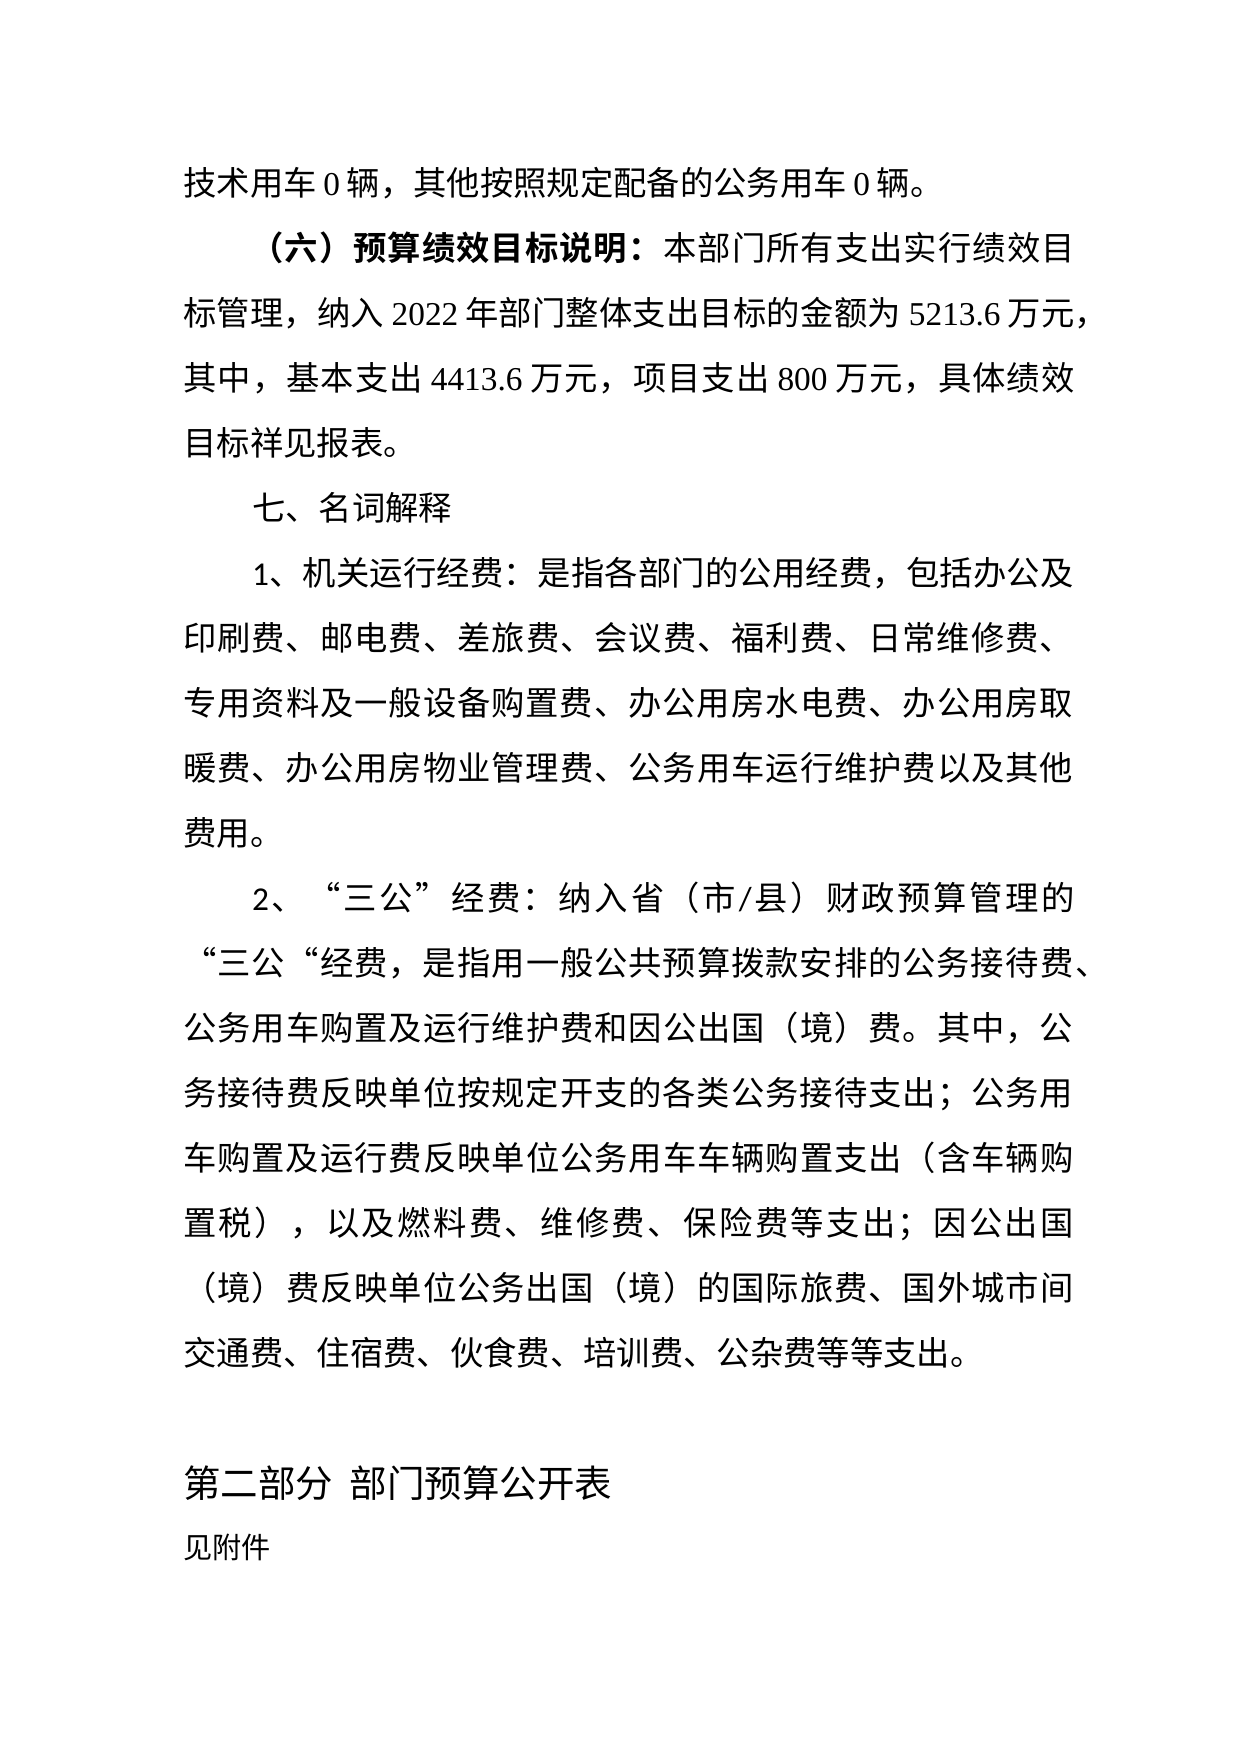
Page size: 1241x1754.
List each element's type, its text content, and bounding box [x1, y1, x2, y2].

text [183, 149, 1075, 214]
text 七、名词解释 [183, 474, 1075, 539]
text （六）预算绩效目标说明：本部门所有支出实行绩效目标管理，纳入2022年部门整体支出目标的金额为5213.6万元，其中，基本支出4413.6万元，项目支出800万元，具体绩效目标祥见报表。 [183, 214, 1075, 474]
text 见附件 [183, 1514, 1075, 1579]
text 2、“三公”经费：纳入省（市/县）财政预算管理的“三公“经费，是指用一般公共预算拨款安排的公务接待费、公务用车购置及运行维护费和因公出国（境）费。其中，公务接待费反映单位按规定开支的各类公务接待支出；公务用车购置及运行费反映单位公务用车车辆购置支出（含车辆购置税），以及燃料费、维修费、保险费等支出；因公出国（境）费反映单位公务出国（境）的国际旅费、国外城市间交通费、住宿费、伙食费、培训费、公杂费等等支出。 [183, 864, 1075, 1384]
text 1、机关运行经费：是指各部门的公用经费，包括办公及印刷费、邮电费、差旅费、会议费、福利费、日常维修费、专用资料及一般设备购置费、办公用房水电费、办公用房取暖费、办公用房物业管理费、公务用车运行维护费以及其他费用。 [183, 539, 1075, 864]
text 第二部分 部门预算公开表 [183, 1449, 1075, 1514]
